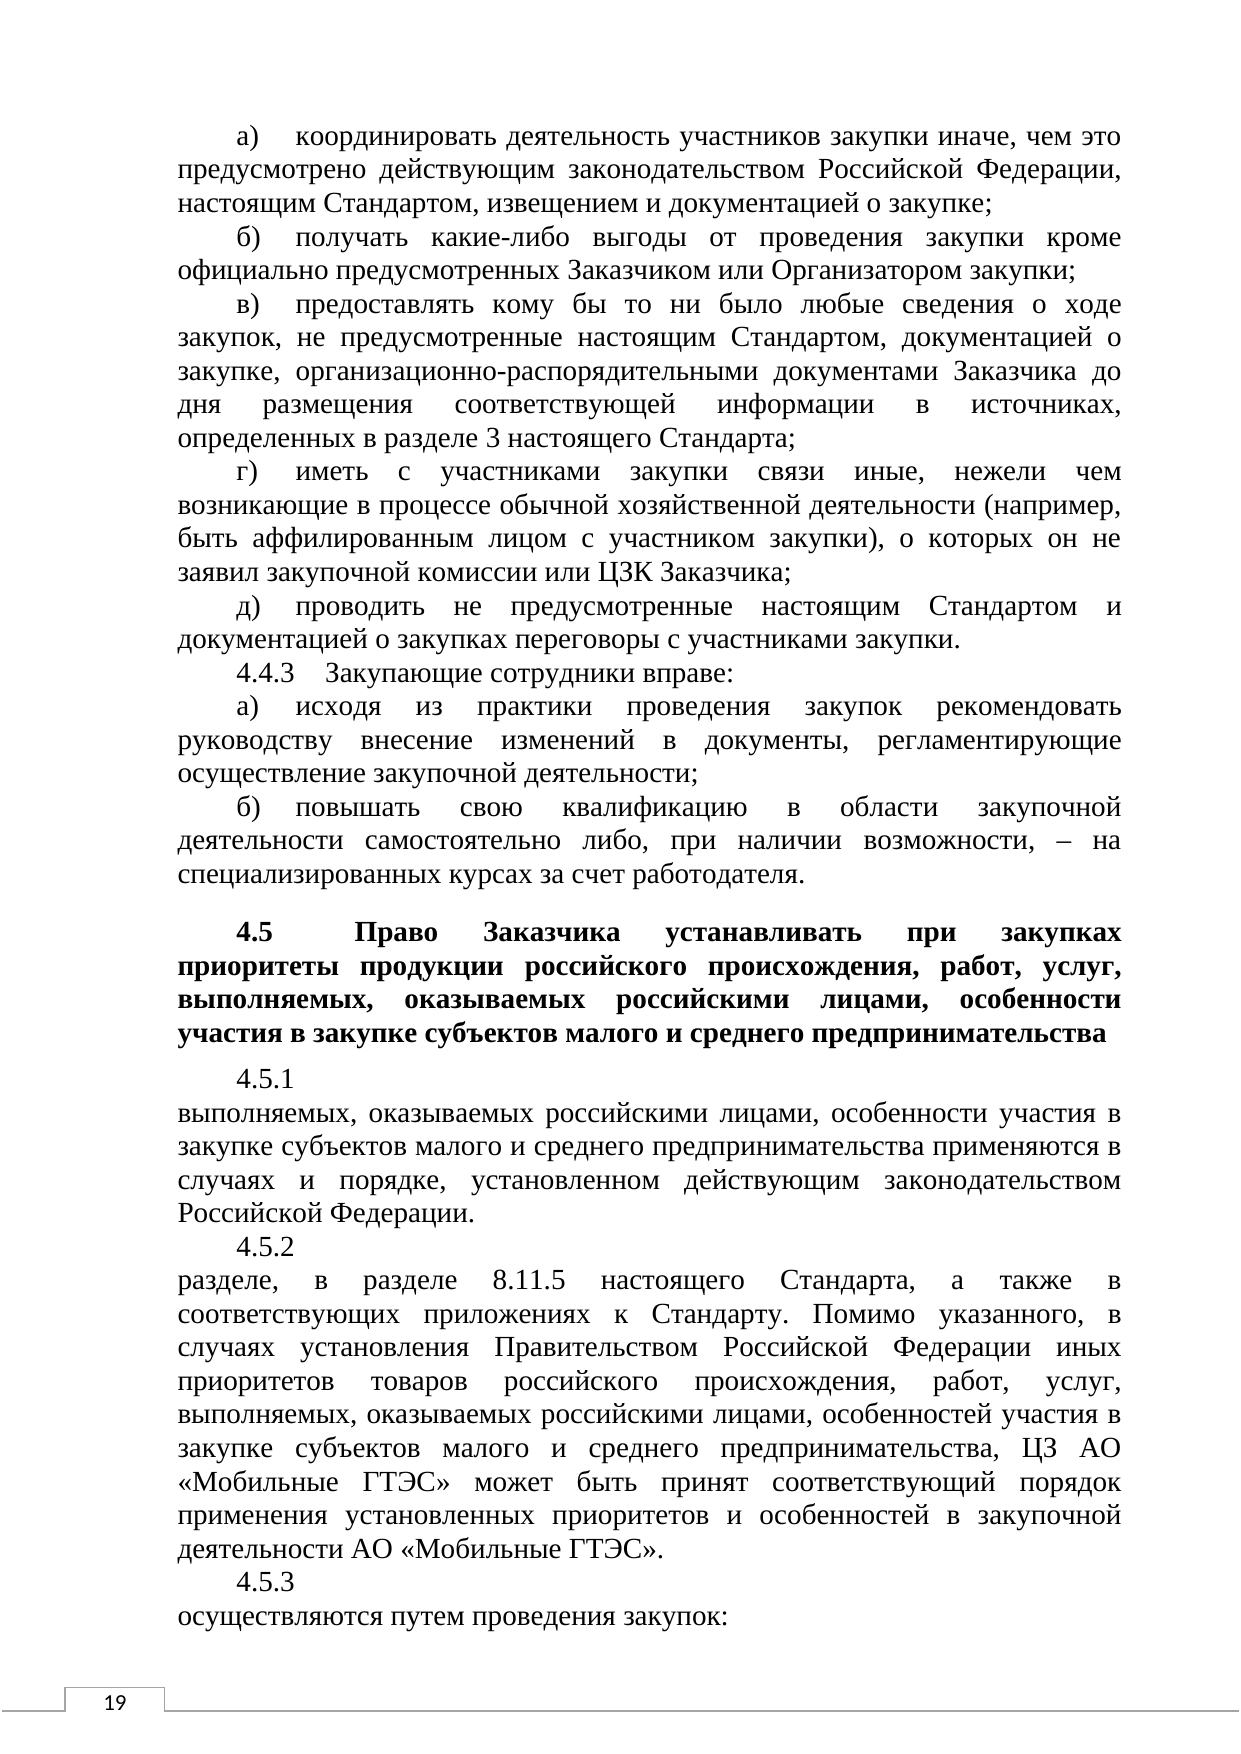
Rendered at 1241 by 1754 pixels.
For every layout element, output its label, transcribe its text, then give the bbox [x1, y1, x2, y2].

text Закупающие сотрудники вправе: [177, 655, 1122, 688]
text координировать деятельность участников закупки иначе, чем это предусмотрено действующим законодательством Российской Федерации, настоящим Стандартом, извещением и документацией о закупке; [177, 118, 1122, 219]
text проводить не предусмотренные настоящим Стандартом и документацией о закупках переговоры с участниками закупки. [177, 588, 1122, 655]
text предоставлять кому бы то ни было любые сведения о ходе закупок, не предусмотренные настоящим Стандартом, документацией о закупке, организационно-распорядительными документами Заказчика до дня размещения соответствующей информации в источниках, определенных в разделе 3 настоящего Стандарта; [177, 286, 1122, 453]
text Закупки у субъектов малого и среднего предпринимательства осуществляются путем проведения закупок: [177, 1564, 1122, 1631]
text исходя из практики проведения закупок рекомендовать руководству внесение изменений в документы, регламентирующие осуществление закупочной деятельности; [177, 688, 1122, 789]
text Приоритет товаров российского происхождения, работ, услуг, выполняемых, оказываемых российскими лицами, особенности участия в закупке субъектов малого и среднего предпринимательства применяются в случаях и порядке, установленном действующим законодательством Российской Федерации. [177, 1061, 1122, 1229]
text Право Заказчика устанавливать при закупках приоритеты продукции российского происхождения, работ, услуг, выполняемых, оказываемых российскими лицами, особенности участия в закупке субъектов малого и среднего предпринимательства [177, 914, 1122, 1049]
text Указанные в п. 4.5.1 приоритеты предусмотрены в настоящем разделе, в разделе 8.11.5 настоящего Стандарта, а также в соответствующих приложениях к Стандарту. Помимо указанного, в случаях установления Правительством Российской Федерации иных приоритетов товаров российского происхождения, работ, услуг, выполняемых, оказываемых российскими лицами, особенностей участия в закупке субъектов малого и среднего предпринимательства, ЦЗ АО «Мобильные ГТЭС» может быть принят соответствующий порядок применения установленных приоритетов и особенностей в закупочной деятельности АО «Мобильные ГТЭС». [177, 1229, 1122, 1564]
text получать какие-либо выгоды от проведения закупки кроме официально предусмотренных Заказчиком или Организатором закупки; [177, 219, 1122, 286]
text иметь с участниками закупки связи иные, нежели чем возникающие в процессе обычной хозяйственной деятельности (например, быть аффилированным лицом с участником закупки), о которых он не заявил закупочной комиссии или ЦЗК Заказчика; [177, 453, 1122, 588]
text повышать свою квалификацию в области закупочной деятельности самостоятельно либо, при наличии возможности, – на специализированных курсах за счет работодателя. [177, 789, 1122, 889]
